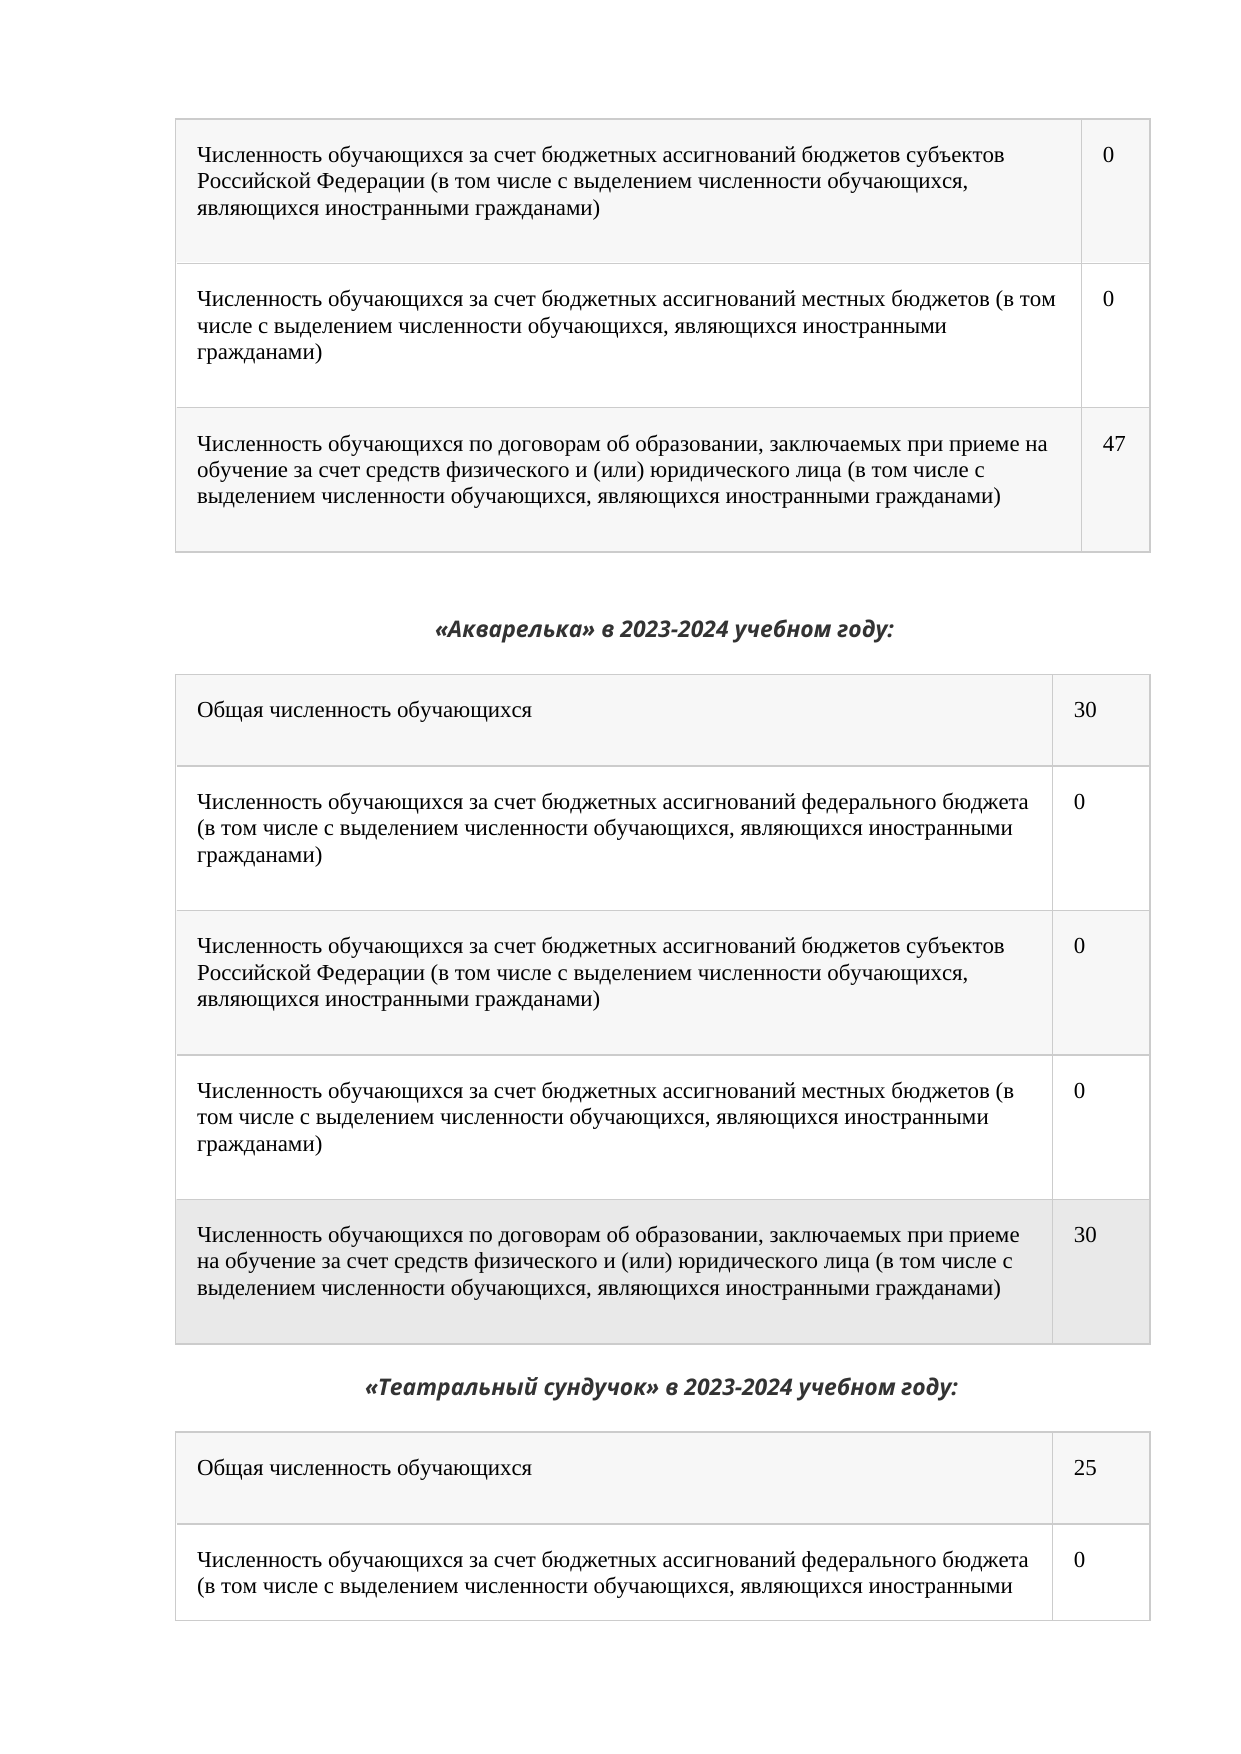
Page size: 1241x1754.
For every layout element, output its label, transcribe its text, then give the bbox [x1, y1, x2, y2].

text «Театральный сундучок» в 2023-2024 учебном году: [177, 1371, 1152, 1402]
text «Акварелька» в 2023-2024 учебном году: [177, 613, 1152, 644]
table_header Общая численность обучающихся [176, 1433, 1052, 1523]
table_header 25 [1053, 1433, 1149, 1523]
table_cell Численность обучающихся за счет бюджетных ассигнований местных бюджетов (в том числе с выделением численности обучающихся, являющихся иностранными гражданами) [176, 1055, 1052, 1198]
table_cell 0 [1082, 120, 1149, 262]
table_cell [176, 1524, 1052, 1619]
table_cell Численность обучающихся за счет бюджетных ассигнований бюджетов субъектов Российской Федерации (в том числе с выделением численности обучающихся, являющихся иностранными гражданами) [176, 120, 1081, 262]
table_cell 47 [1082, 408, 1149, 551]
table_cell 30 [1053, 1200, 1149, 1343]
table_header Общая численность обучающихся [176, 675, 1052, 765]
table_cell Численность обучающихся за счет бюджетных ассигнований бюджетов субъектов Российской Федерации (в том числе с выделением численности обучающихся, являющихся иностранными гражданами) [176, 911, 1052, 1054]
table_header 30 [1053, 675, 1149, 765]
table_cell 0 [1082, 264, 1149, 407]
table_cell 0 [1053, 911, 1149, 1054]
table_cell Численность обучающихся за счет бюджетных ассигнований местных бюджетов (в том числе с выделением численности обучающихся, являющихся иностранными гражданами) [176, 264, 1081, 407]
table_cell 0 [1053, 767, 1149, 910]
table_cell 0 [1053, 1525, 1149, 1619]
table_cell 0 [1053, 1056, 1149, 1198]
